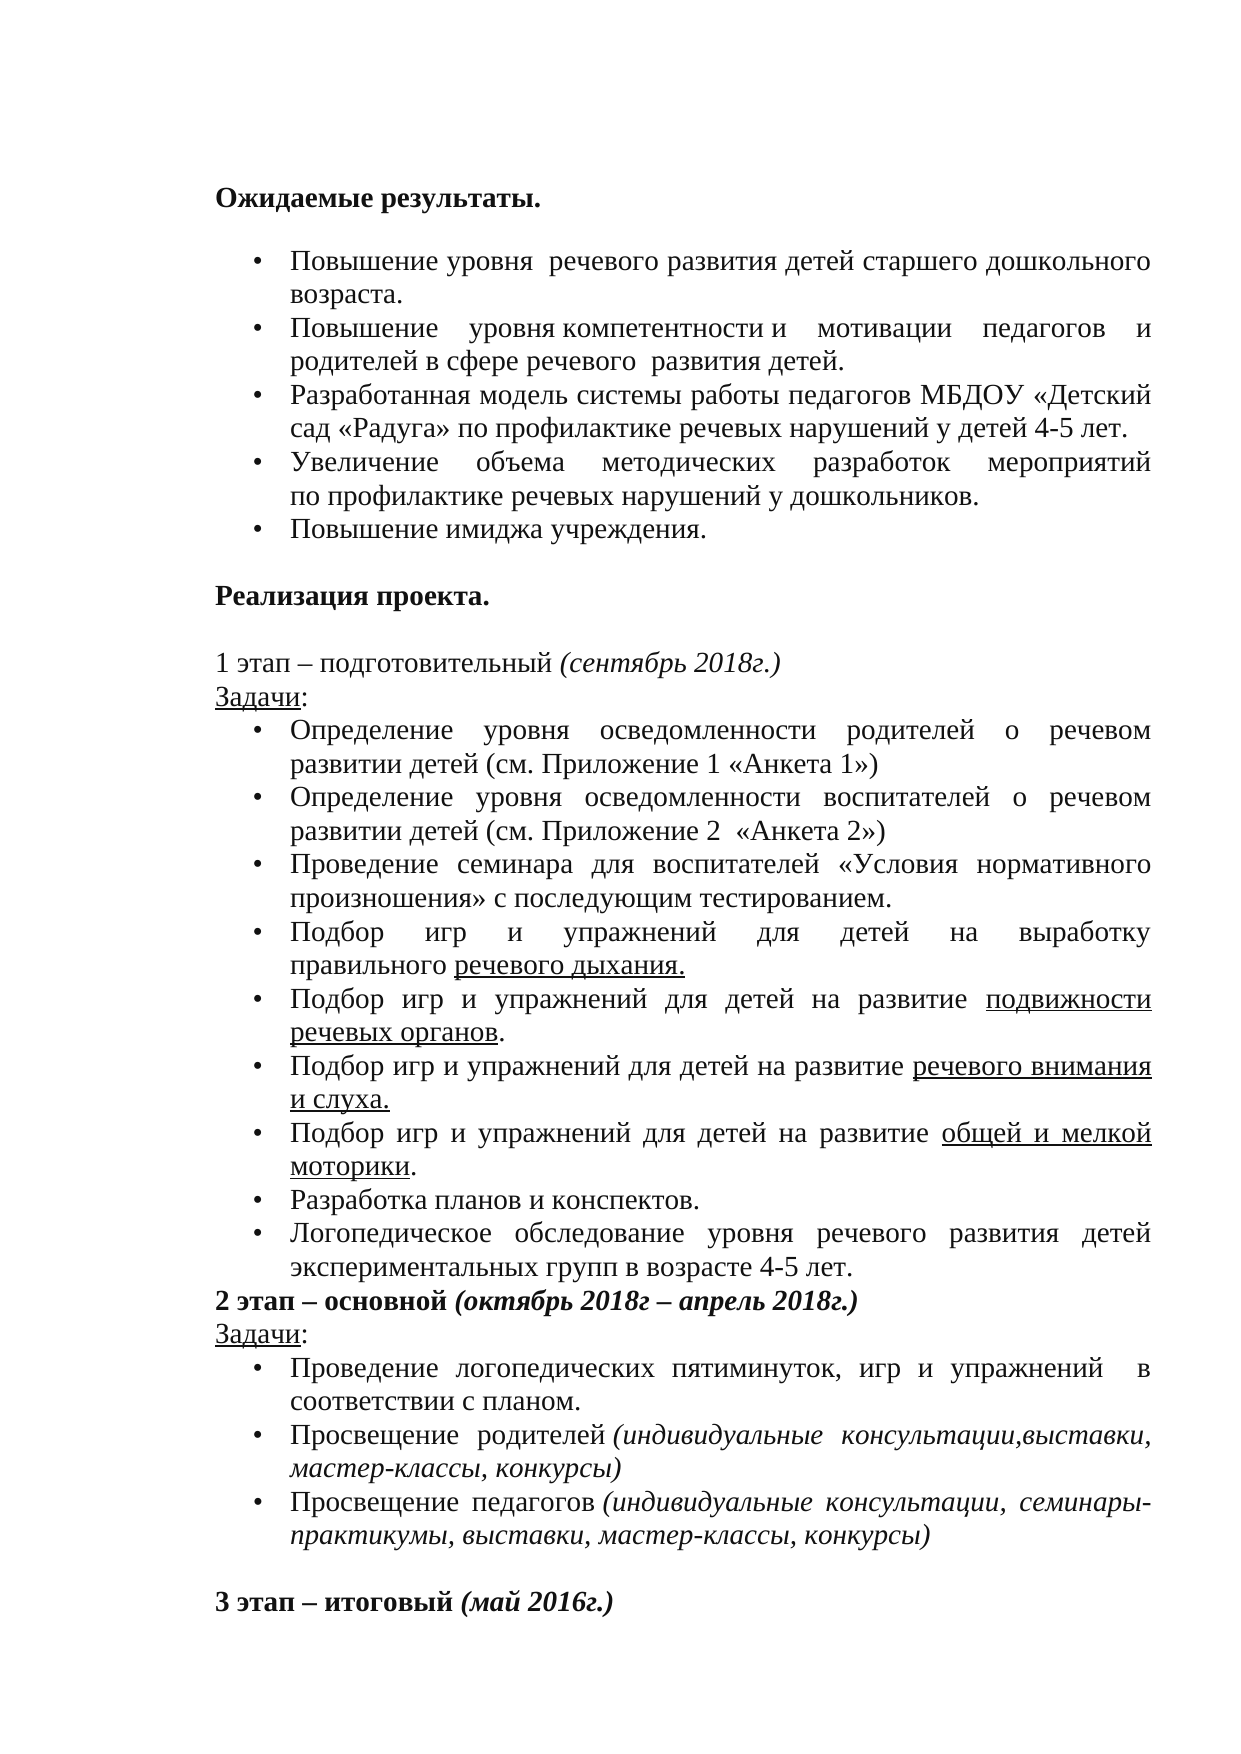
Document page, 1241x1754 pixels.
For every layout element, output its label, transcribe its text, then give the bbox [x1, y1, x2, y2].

list Просвещение родителей (индивидуальные консультации,выставки, мастер-классы, конкурсы) [252, 1417, 1152, 1484]
list Проведение семинара для воспитателей «Условия нормативного произношения» с последующим тестированием. [252, 847, 1152, 914]
text Задачи: [177, 679, 1152, 712]
list Повышение уровня речевого развития детей старшего дошкольного возраста. [252, 243, 1152, 310]
list Подбор игр и упражнений для детей на развитие речевого внимания и слуха. [252, 1048, 1152, 1115]
text Ожидаемые результаты. [177, 181, 1152, 214]
list Разработка планов и конспектов. [252, 1182, 1152, 1216]
text 2 этап – основной (октябрь 2018г – апрель 2018г.) [177, 1283, 1152, 1316]
list Повышение имиджа учреждения. [252, 511, 1152, 545]
list Просвещение педагогов (индивидуальные консультации, семинары-практикумы, выставки, мастер-классы, конкурсы) [252, 1484, 1152, 1551]
text Реализация проекта. [177, 578, 1152, 612]
list Увеличение объема методических разработок мероприятий по профилактике речевых нарушений у дошкольников. [252, 444, 1152, 511]
text Задачи: [177, 1316, 1152, 1350]
text 1 этап – подготовительный (сентябрь 2018г.) [177, 645, 1152, 679]
list Логопедическое обследование уровня речевого развития детей экспериментальных групп в возрасте 4-5 лет. [252, 1216, 1152, 1283]
list Подбор игр и упражнений для детей на выработку правильного речевого дыхания. [252, 914, 1152, 981]
list Разработанная модель системы работы педагогов МБДОУ «Детский сад «Радуга» по профилактике речевых нарушений у детей 4-5 лет. [252, 377, 1152, 444]
list Проведение логопедических пятиминуток, игр и упражнений в соответствии с планом. [252, 1350, 1152, 1417]
list Подбор игр и упражнений для детей на развитие подвижности речевых органов. [252, 981, 1152, 1048]
list Определение уровня осведомленности родителей о речевом развитии детей (см. Приложение 1 «Анкета 1») [252, 712, 1152, 779]
list Повышение уровня компетентности и мотивации педагогов и родителей в сфере речевого развития детей. [252, 310, 1152, 377]
list Определение уровня осведомленности воспитателей о речевом развитии детей (см. Приложение 2 «Анкета 2») [252, 779, 1152, 847]
list Подбор игр и упражнений для детей на развитие общей и мелкой моторики. [252, 1115, 1152, 1182]
text 3 этап – итоговый (май 2016г.) [177, 1584, 1152, 1618]
